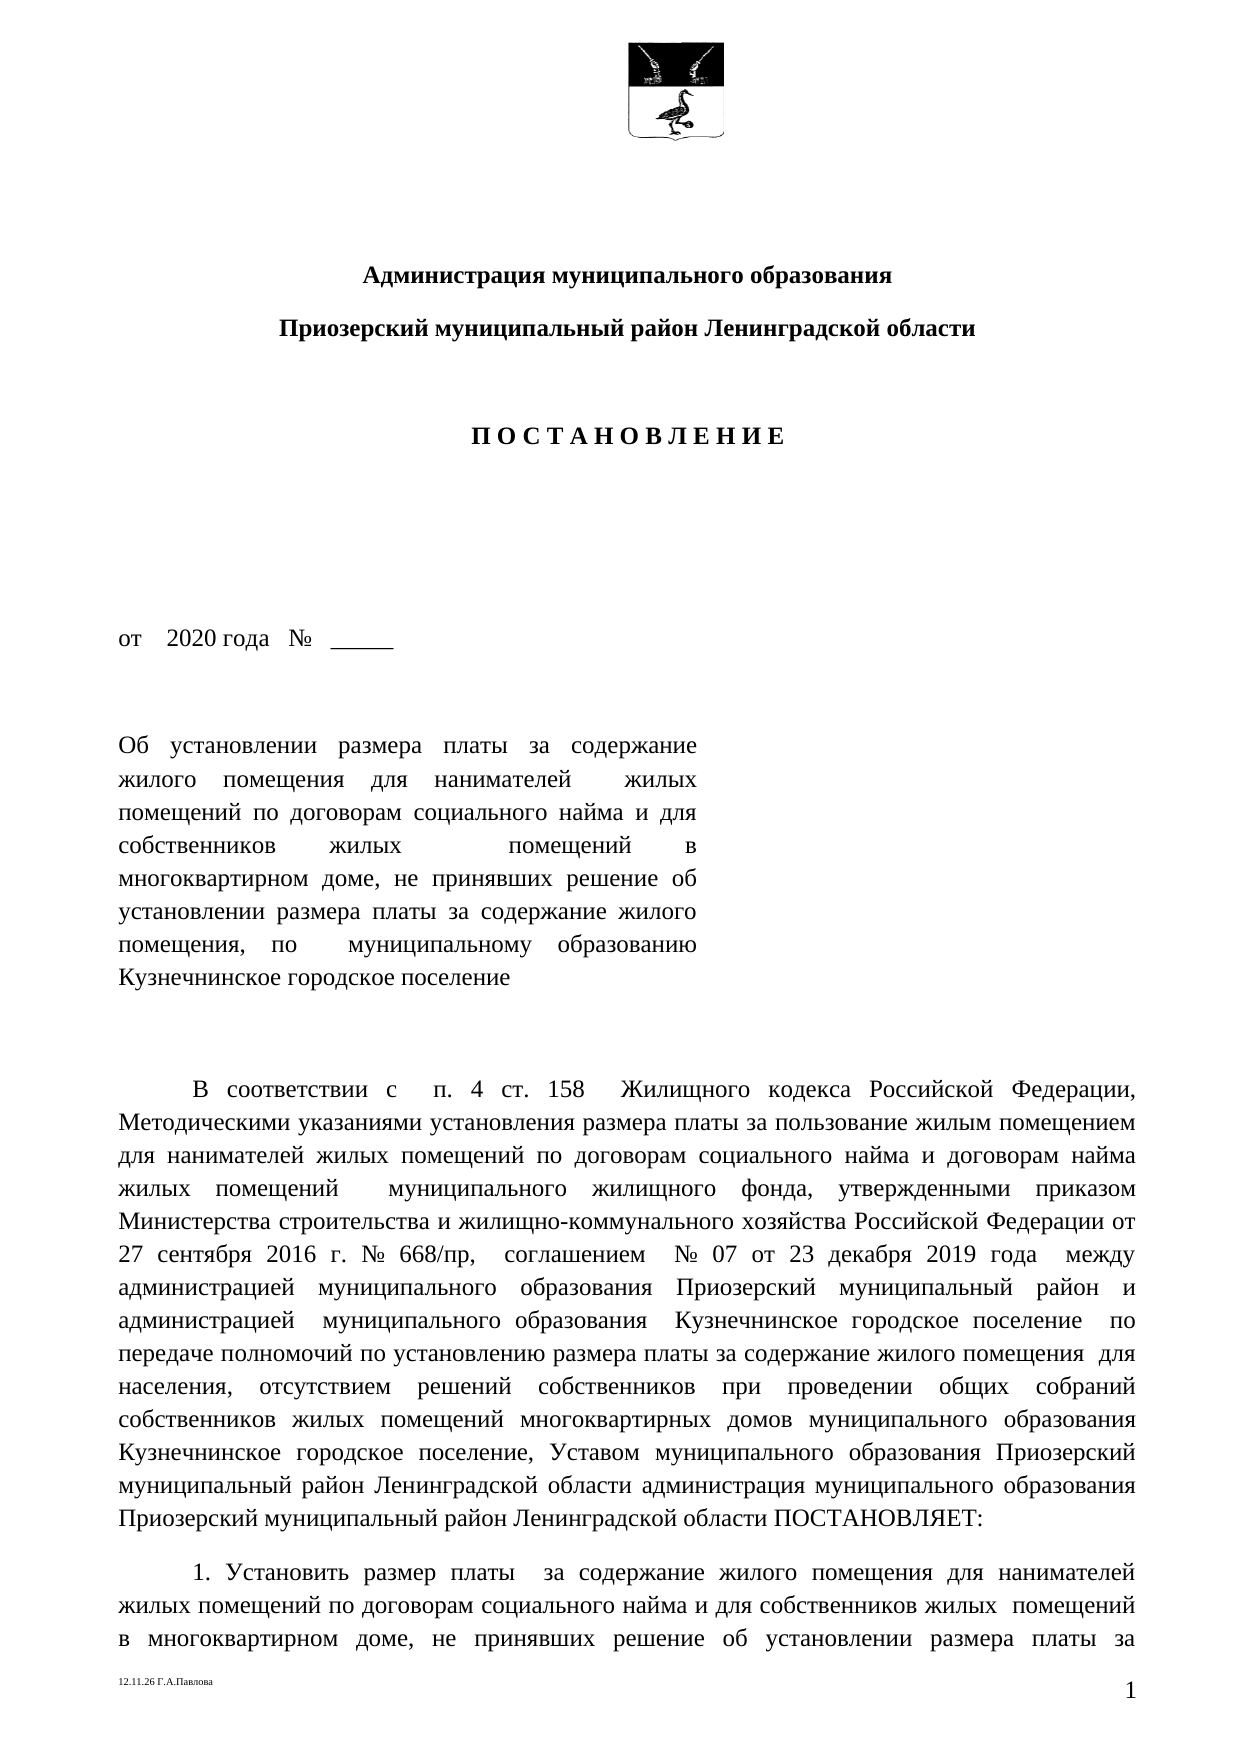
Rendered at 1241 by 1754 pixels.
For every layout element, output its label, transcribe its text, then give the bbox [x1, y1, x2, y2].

picture [627, 41, 724, 141]
table_header Об установлении размера платы за содержание жилого помещения для нанимателей жилых помещений по договорам социального найма и для собственников жилых помещений в многоквартирном доме, не принявших решение об установлении размера платы за содержание жилого помещения, по муниципальному образованию Кузнечнинское городское поселение [107, 677, 709, 1016]
text П О С Т А Н О В Л Е Н И Е [118, 421, 1137, 450]
text от 2020 года № _____ [118, 623, 1137, 652]
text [118, 1557, 1137, 1652]
text Администрация муниципального образования [118, 260, 1137, 288]
text В соответствии с п. 4 ст. 158 Жилищного кодекса Российской Федерации, Методическими указаниями установления размера платы за пользование жилым помещением для нанимателей жилых помещений по договорам социального найма и договорам найма жилых помещений муниципального жилищного фонда, утвержденными приказом Министерства строительства и жилищно-коммунального хозяйства Российской Федерации от 27 сентября 2016 г. № 668/пр, соглашением № 07 от 23 декабря 2019 года между администрацией муниципального образования Приозерский муниципальный район и администрацией муниципального образования Кузнечнинское городское поселение по передаче полномочий по установлению размера платы за содержание жилого помещения для населения, отсутствием решений собственников при проведении общих собраний собственников жилых помещений многоквартирных домов муниципального образования Кузнечнинское городское поселение, Уставом муниципального образования Приозерский муниципальный район Ленинградской области администрация муниципального образования Приозерский муниципальный район Ленинградской области ПОСТАНОВЛЯЕТ: [118, 1074, 1137, 1532]
text Приозерский муниципальный район Ленинградской области [118, 313, 1137, 342]
